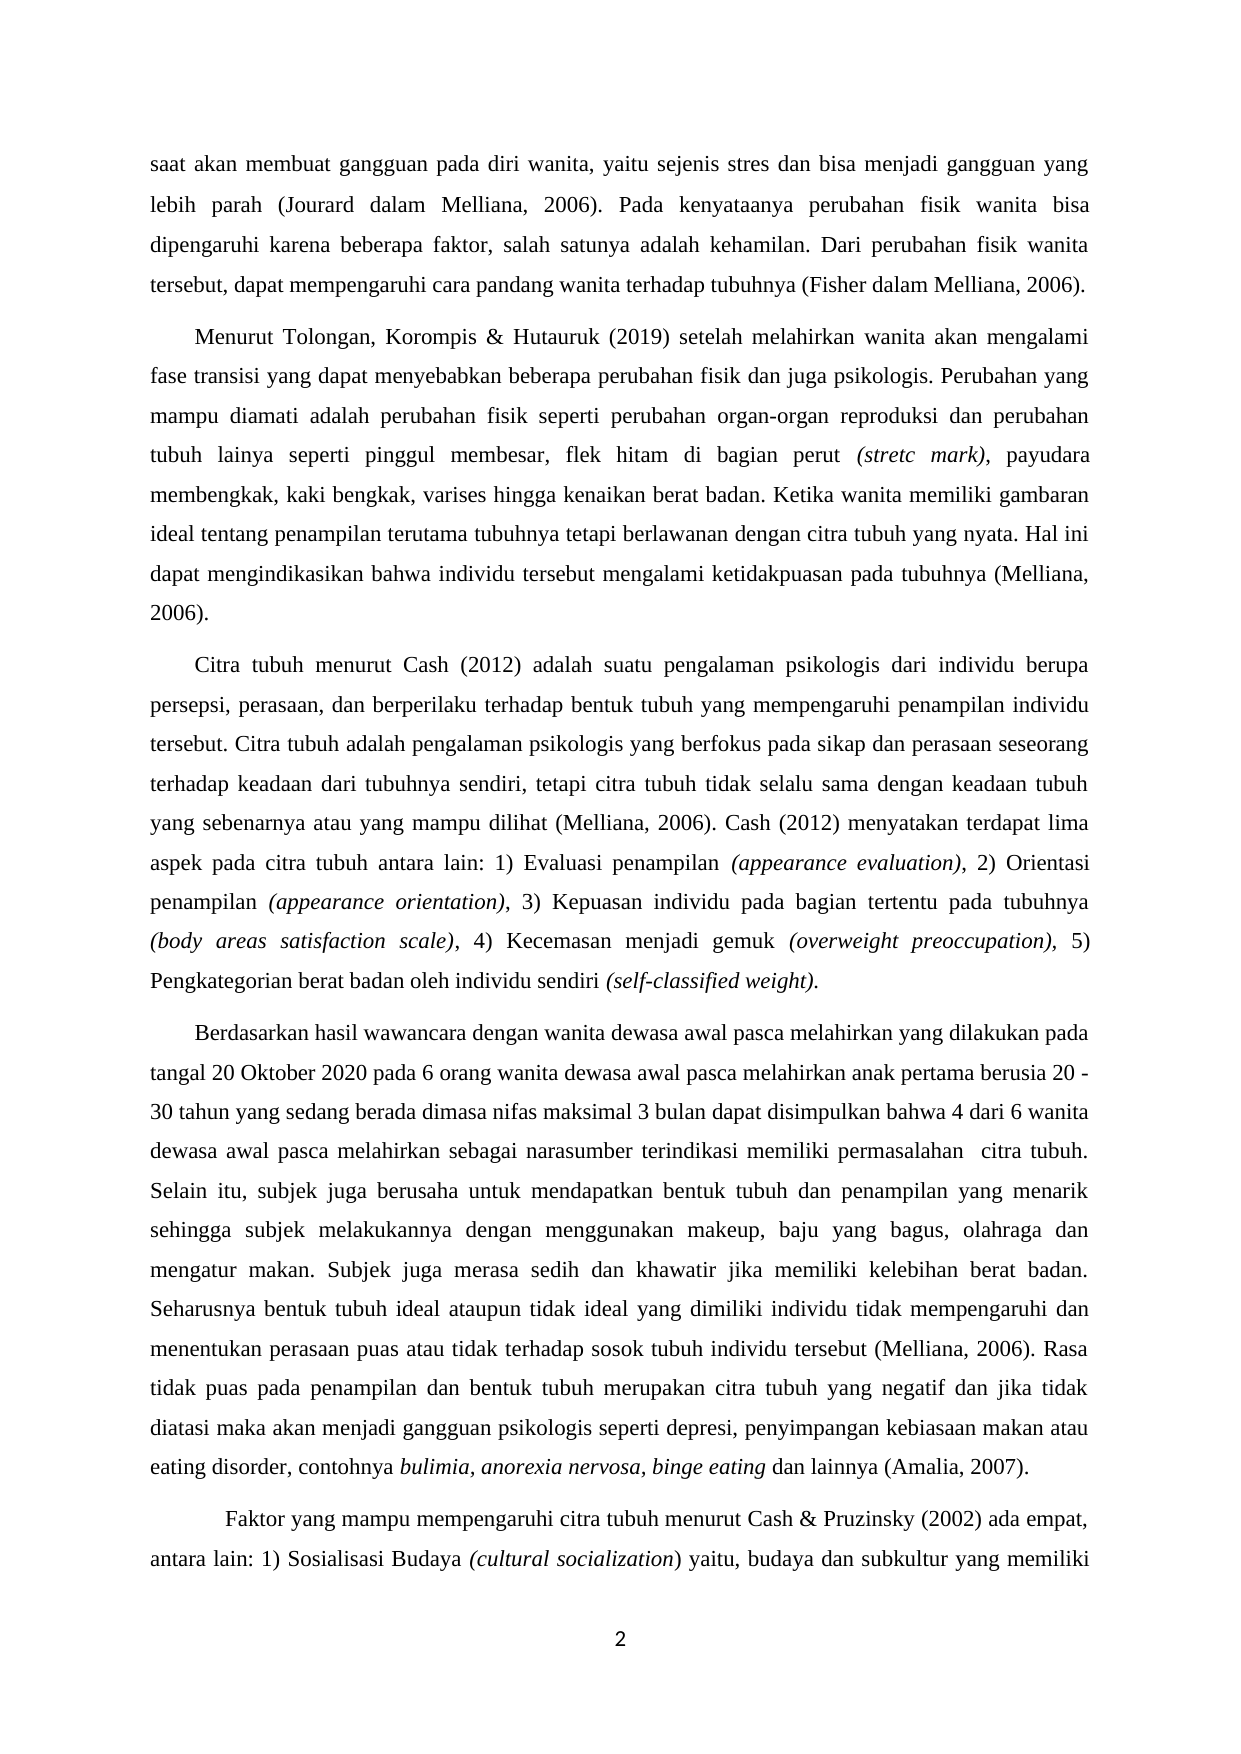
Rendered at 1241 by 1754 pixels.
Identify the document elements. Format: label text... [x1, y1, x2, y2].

text Citra tubuh menurut Cash (2012) adalah suatu pengalaman psikologis dari individu berupa persepsi, perasaan, dan berperilaku terhadap bentuk tubuh yang mempengaruhi penampilan individu tersebut. Citra tubuh adalah pengalaman psikologis yang berfokus pada sikap dan perasaan seseorang terhadap keadaan dari tubuhnya sendiri, tetapi citra tubuh tidak selalu sama dengan keadaan tubuh yang sebenarnya atau yang mampu dilihat (Melliana, 2006). Cash (2012) menyatakan terdapat lima aspek pada citra tubuh antara lain: 1) Evaluasi penampilan (appearance evaluation), 2) Orientasi penampilan (appearance orientation), 3) Kepuasan individu pada bagian tertentu pada tubuhnya (body areas satisfaction scale), 4) Kecemasan menjadi gemuk (overweight preoccupation), 5) Pengkategorian berat badan oleh individu sendiri (self-classified weight). [150, 651, 1090, 993]
text Berdasarkan hasil wawancara dengan wanita dewasa awal pasca melahirkan yang dilakukan pada tangal 20 Oktober 2020 pada 6 orang wanita dewasa awal pasca melahirkan anak pertama berusia 20 -30 tahun yang sedang berada dimasa nifas maksimal 3 bulan dapat disimpulkan bahwa 4 dari 6 wanita dewasa awal pasca melahirkan sebagai narasumber terindikasi memiliki permasalahan citra tubuh. Selain itu, subjek juga berusaha untuk mendapatkan bentuk tubuh dan penampilan yang menarik sehingga subjek melakukannya dengan menggunakan makeup, baju yang bagus, olahraga dan mengatur makan. Subjek juga merasa sedih dan khawatir jika memiliki kelebihan berat badan. Seharusnya bentuk tubuh ideal ataupun tidak ideal yang dimiliki individu tidak mempengaruhi dan menentukan perasaan puas atau tidak terhadap sosok tubuh individu tersebut (Melliana, 2006). Rasa tidak puas pada penampilan dan bentuk tubuh merupakan citra tubuh yang negatif dan jika tidak diatasi maka akan menjadi gangguan psikologis seperti depresi, penyimpangan kebiasaan makan atau eating disorder, contohnya bulimia, anorexia nervosa, binge eating dan lainnya (Amalia, 2007). [150, 1019, 1090, 1480]
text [150, 150, 1090, 297]
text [150, 1505, 1090, 1571]
text Menurut Tolongan, Korompis & Hutauruk (2019) setelah melahirkan wanita akan mengalami fase transisi yang dapat menyebabkan beberapa perubahan fisik dan juga psikologis. Perubahan yang mampu diamati adalah perubahan fisik seperti perubahan organ-organ reproduksi dan perubahan tubuh lainya seperti pinggul membesar, flek hitam di bagian perut (stretc mark), payudara membengkak, kaki bengkak, varises hingga kenaikan berat badan. Ketika wanita memiliki gambaran ideal tentang penampilan terutama tubuhnya tetapi berlawanan dengan citra tubuh yang nyata. Hal ini dapat mengindikasikan bahwa individu tersebut mengalami ketidakpuasan pada tubuhnya (Melliana, 2006). [150, 323, 1090, 626]
